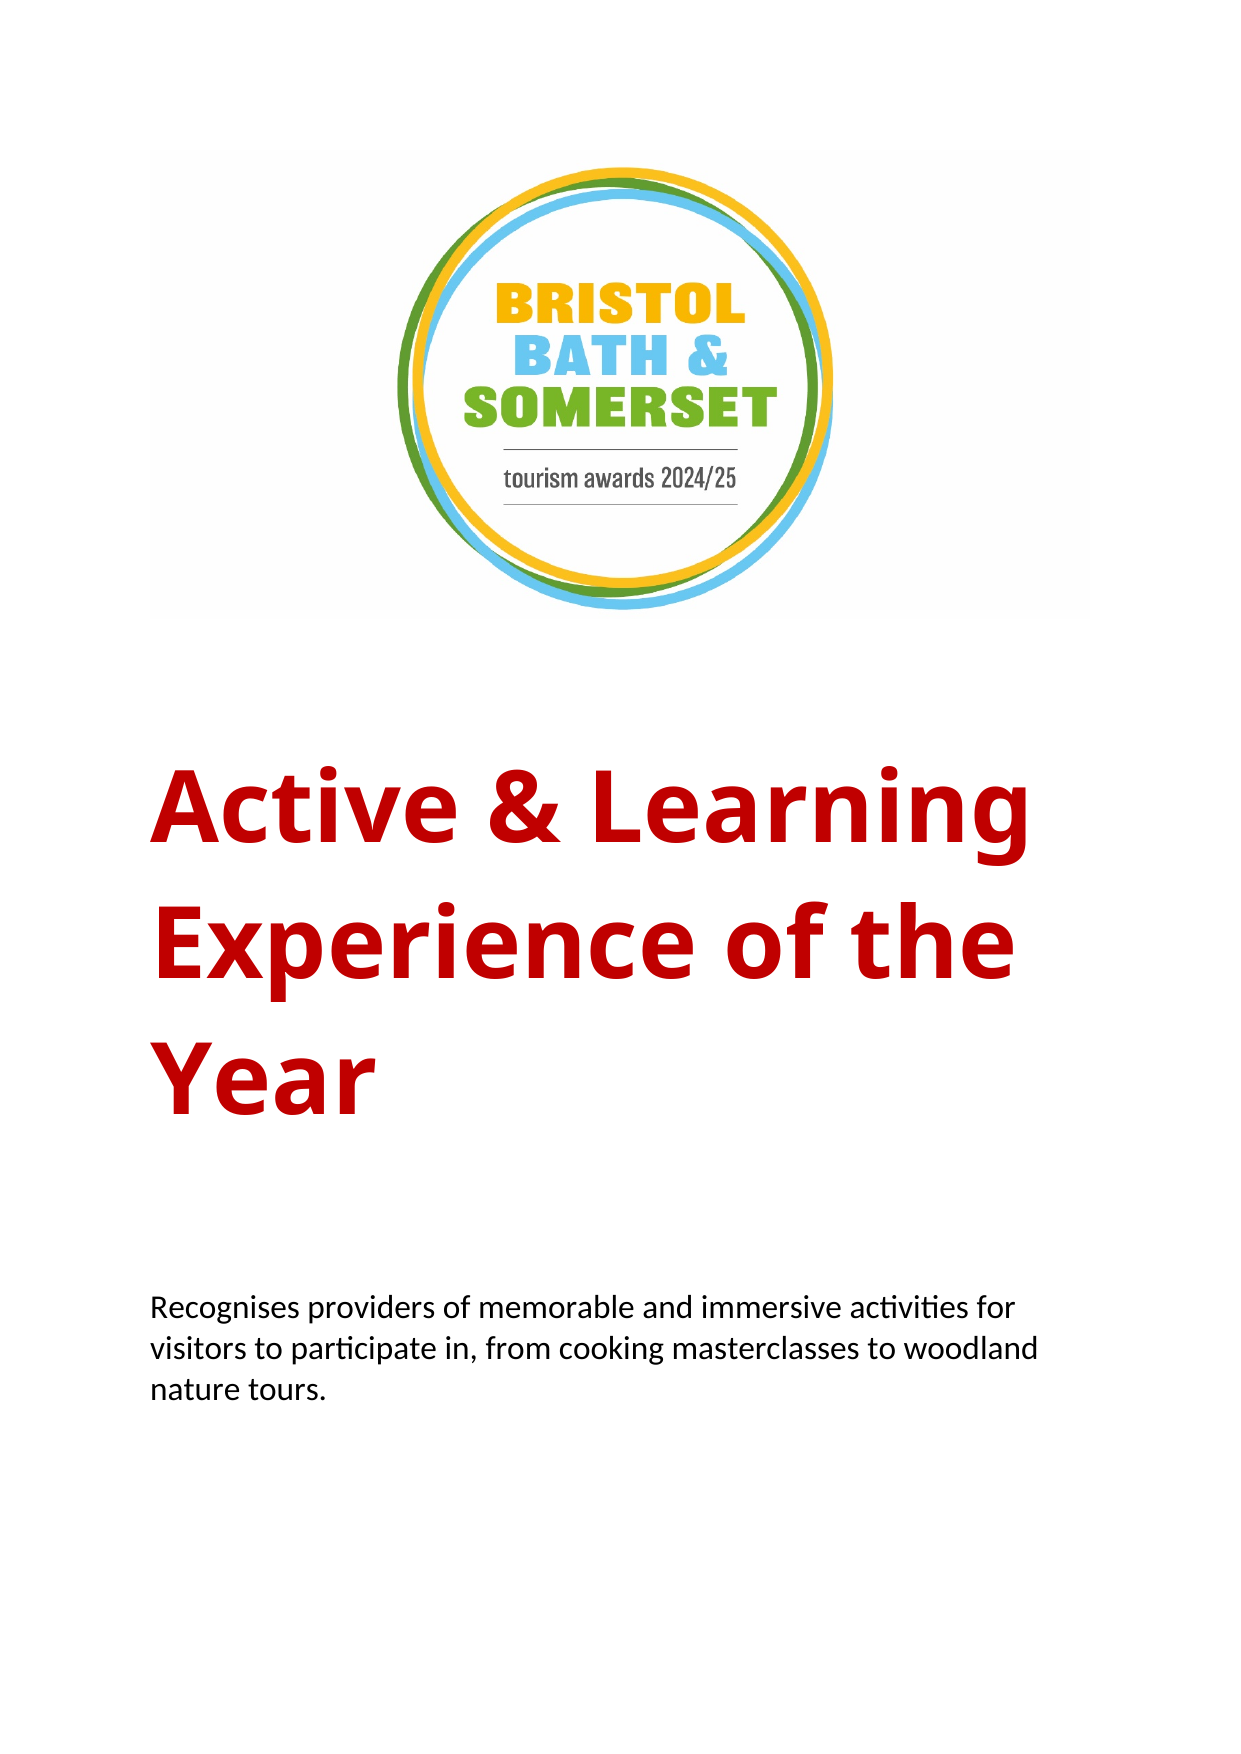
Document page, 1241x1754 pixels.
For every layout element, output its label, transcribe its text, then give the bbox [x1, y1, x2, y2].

text Recognises providers of memorable and immersive activities for visitors to participate in, from cooking masterclasses to woodland nature tours. [150, 1287, 1090, 1409]
picture [150, 150, 1091, 619]
subtitle Active & Learning Experience of the Year [150, 735, 1090, 1144]
